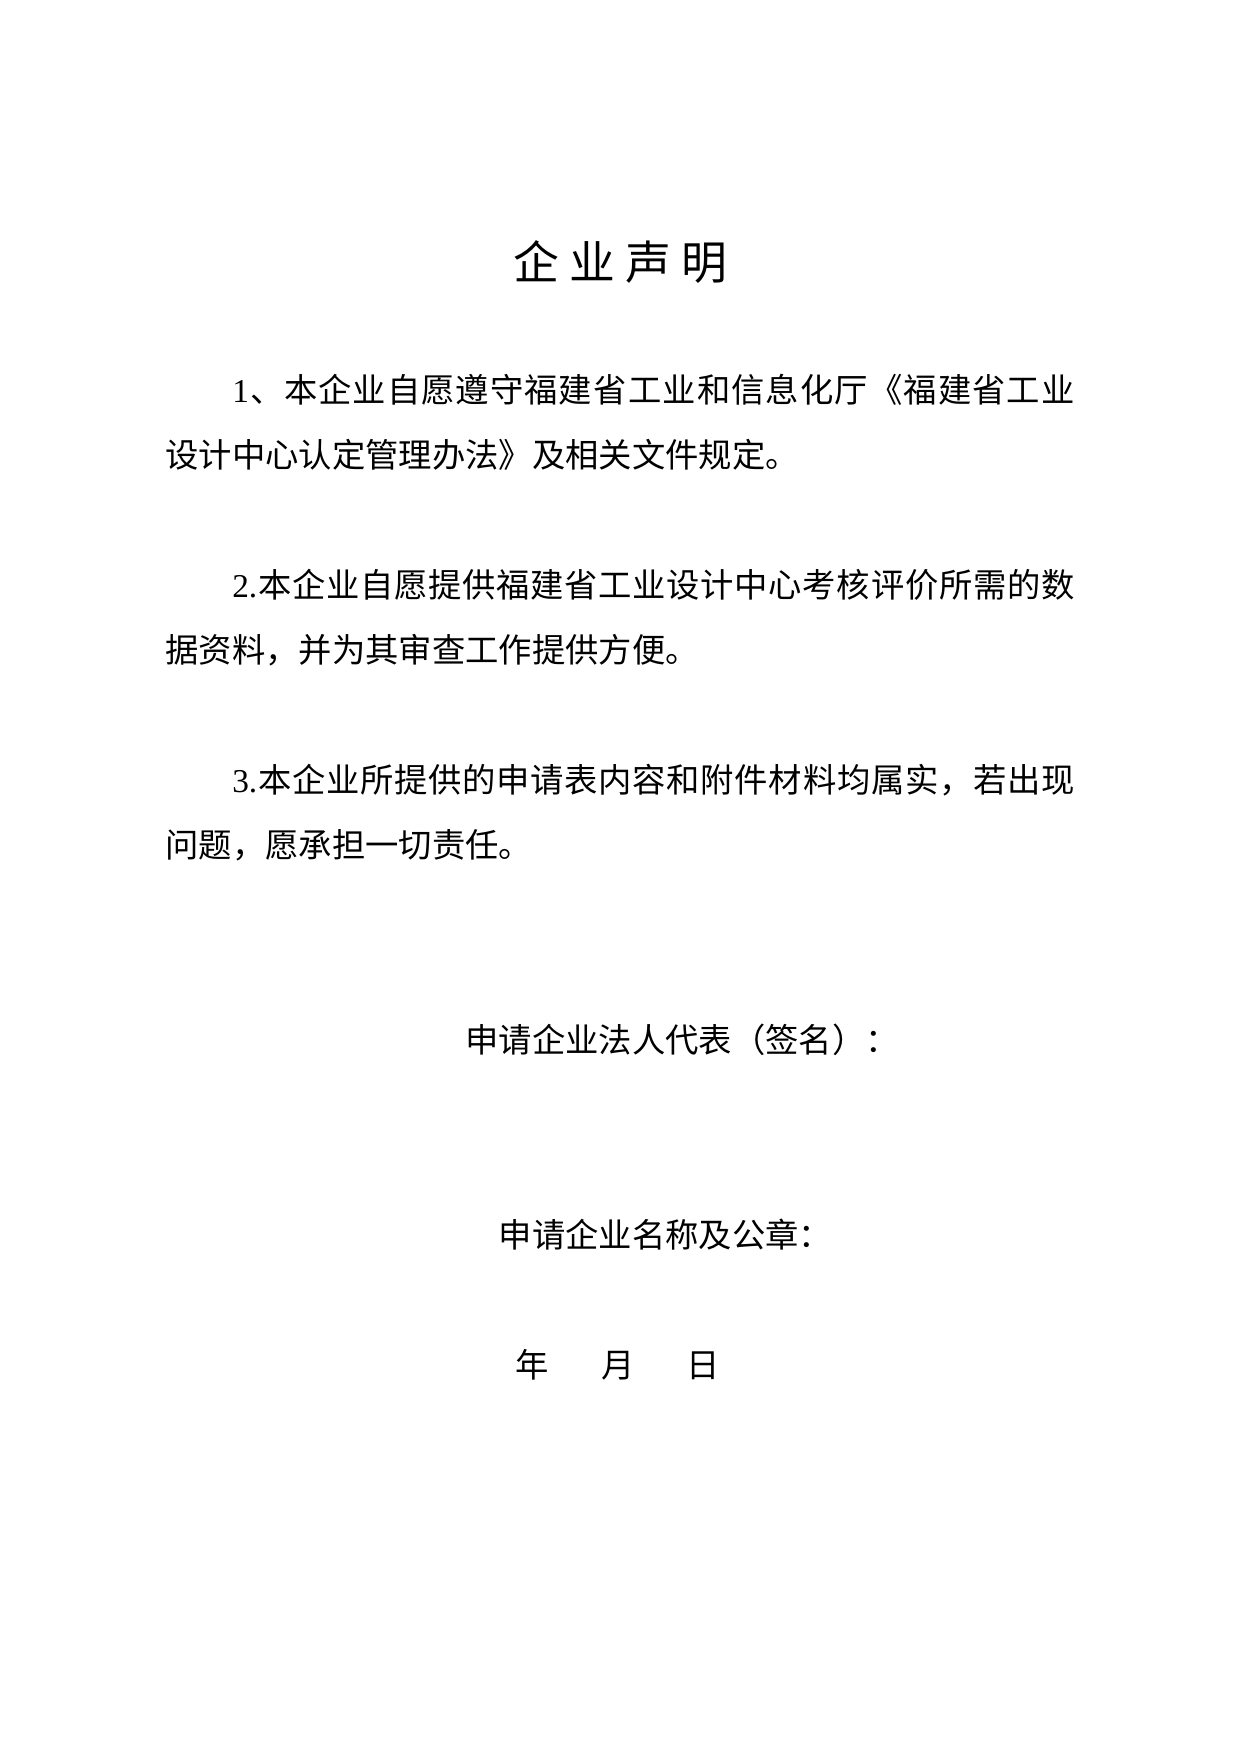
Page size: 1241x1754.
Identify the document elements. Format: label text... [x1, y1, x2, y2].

text 2.本企业自愿提供福建省工业设计中心考核评价所需的数据资料，并为其审查工作提供方便。 [165, 551, 1075, 681]
text 年 月 日 [165, 1331, 1075, 1396]
text 申请企业名称及公章： [165, 1201, 1075, 1266]
text 1、本企业自愿遵守福建省工业和信息化厅《福建省工业设计中心认定管理办法》及相关文件规定。 [165, 356, 1075, 486]
text 3.本企业所提供的申请表内容和附件材料均属实，若出现问题，愿承担一切责任。 [165, 746, 1075, 876]
text 申请企业法人代表（签名）： [165, 1006, 1075, 1071]
text 企 业 声 明 [165, 211, 1075, 308]
